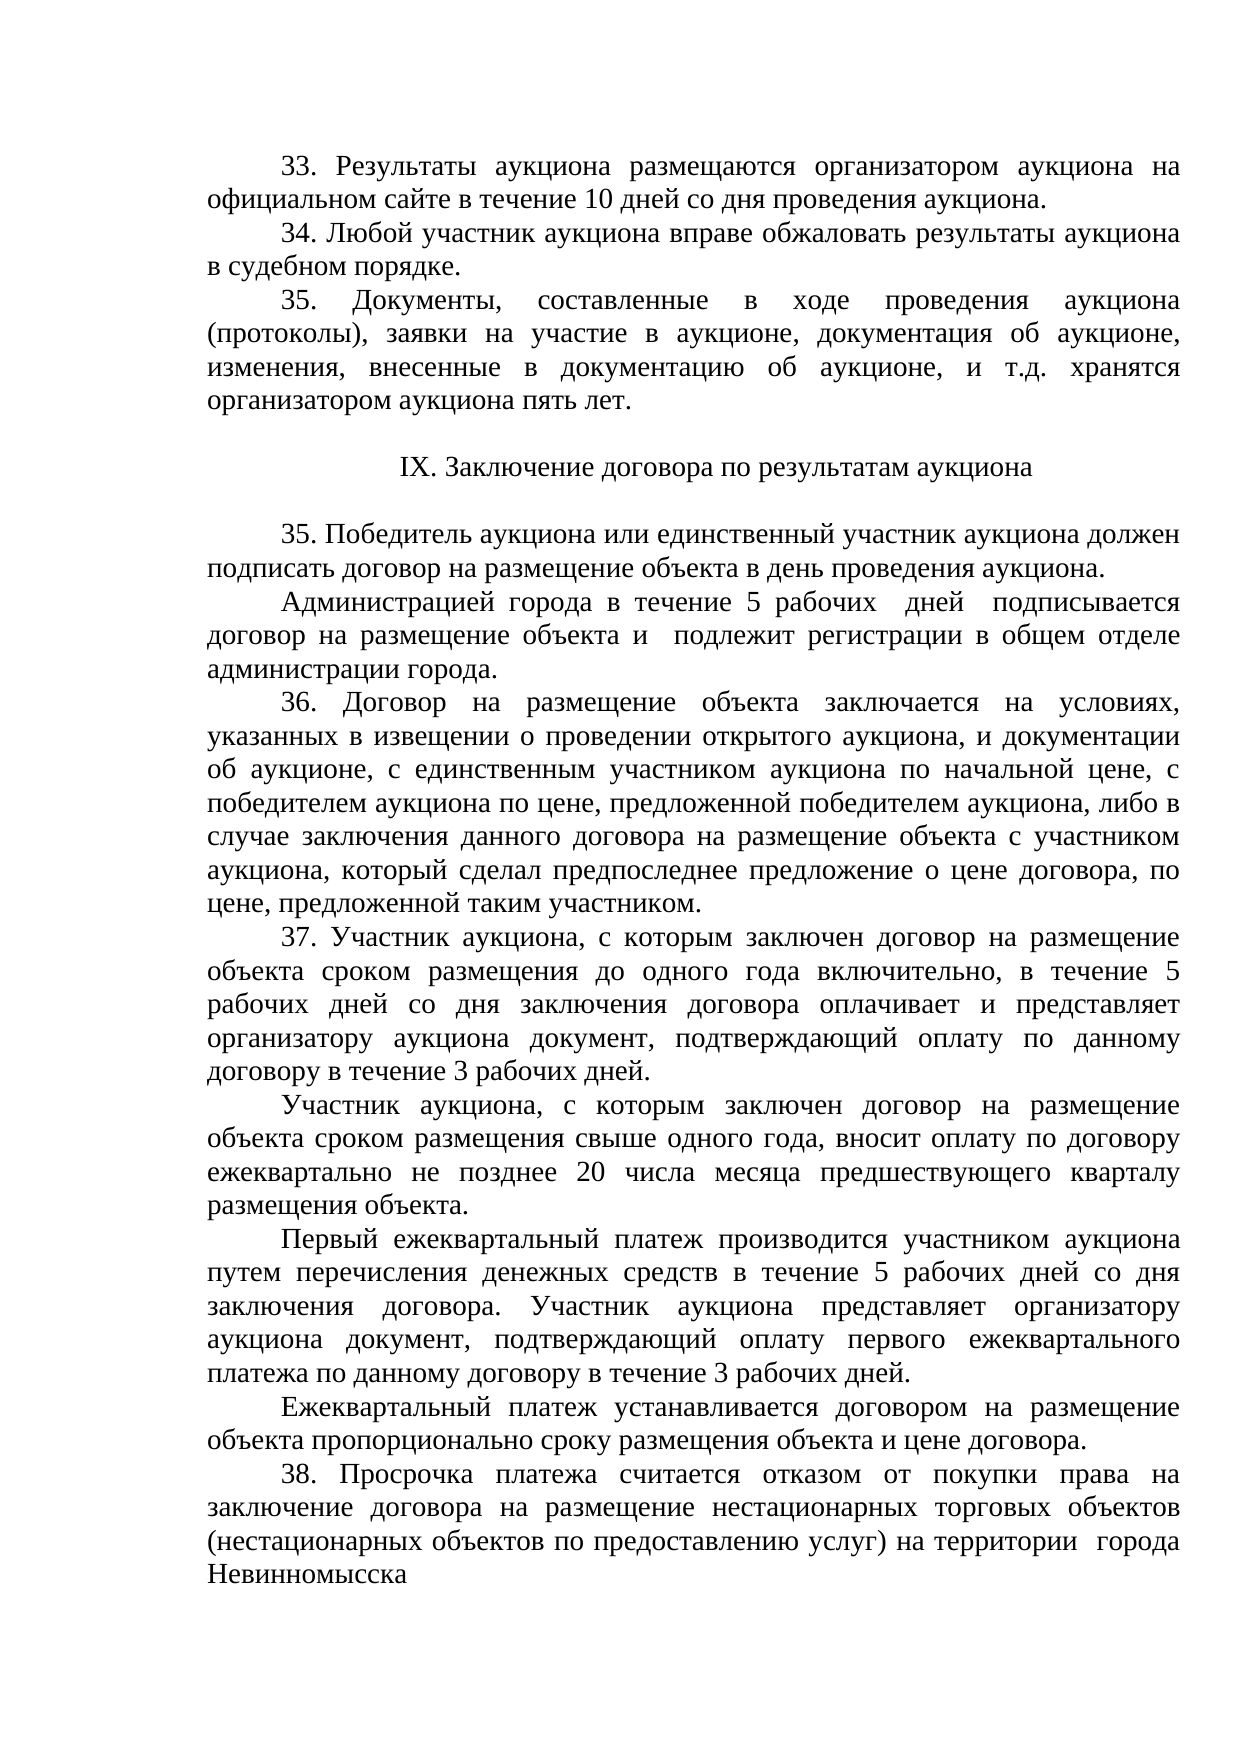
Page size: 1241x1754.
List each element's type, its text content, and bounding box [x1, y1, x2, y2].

text 34. Любой участник аукциона вправе обжаловать результаты аукциона в судебном порядке. [207, 215, 1181, 282]
text 35. Победитель аукциона или единственный участник аукциона должен подписать договор на размещение объекта в день проведения аукциона. [207, 517, 1181, 584]
text Администрацией города в течение 5 рабочих дней подписывается договор на размещение объекта и подлежит регистрации в общем отделе администрации города. [207, 584, 1181, 684]
text 38. Просрочка платежа считается отказом от покупки права на заключение договора на размещение нестационарных торговых объектов (нестационарных объектов по предоставлению услуг) на территории города Невинномысска [207, 1456, 1181, 1590]
text 36. Договор на размещение объекта заключается на условиях, указанных в извещении о проведении открытого аукциона, и документации об аукционе, с единственным участником аукциона по начальной цене, с победителем аукциона по цене, предложенной победителем аукциона, либо в случае заключения данного договора на размещение объекта с участником аукциона, который сделал предпоследнее предложение о цене договора, по цене, предложенной таким участником. [207, 684, 1181, 919]
text Первый ежеквартальный платеж производится участником аукциона путем перечисления денежных средств в течение 5 рабочих дней со дня заключения договора. Участник аукциона представляет организатору аукциона документ, подтверждающий оплату первого ежеквартального платежа по данному договору в течение 3 рабочих дней. [207, 1221, 1181, 1389]
text Участник аукциона, с которым заключен договор на размещение объекта сроком размещения свыше одного года, вносит оплату по договору ежеквартально не позднее 20 числа месяца предшествующего кварталу размещения объекта. [207, 1087, 1181, 1221]
text 35. Документы, составленные в ходе проведения аукциона (протоколы), заявки на участие в аукционе, документация об аукционе, изменения, внесенные в документацию об аукционе, и т.д. хранятся организатором аукциона пять лет. [207, 282, 1181, 416]
text IX. Заключение договора по результатам аукциона [207, 449, 1181, 483]
text 37. Участник аукциона, с которым заключен договор на размещение объекта сроком размещения до одного года включительно, в течение 5 рабочих дней со дня заключения договора оплачивает и представляет организатору аукциона документ, подтверждающий оплату по данному договору в течение 3 рабочих дней. [207, 919, 1181, 1087]
text 33. Результаты аукциона размещаются организатором аукциона на официальном сайте в течение 10 дней со дня проведения аукциона. [207, 148, 1181, 215]
text Ежеквартальный платеж устанавливается договором на размещение объекта пропорционально сроку размещения объекта и цене договора. [207, 1389, 1181, 1456]
